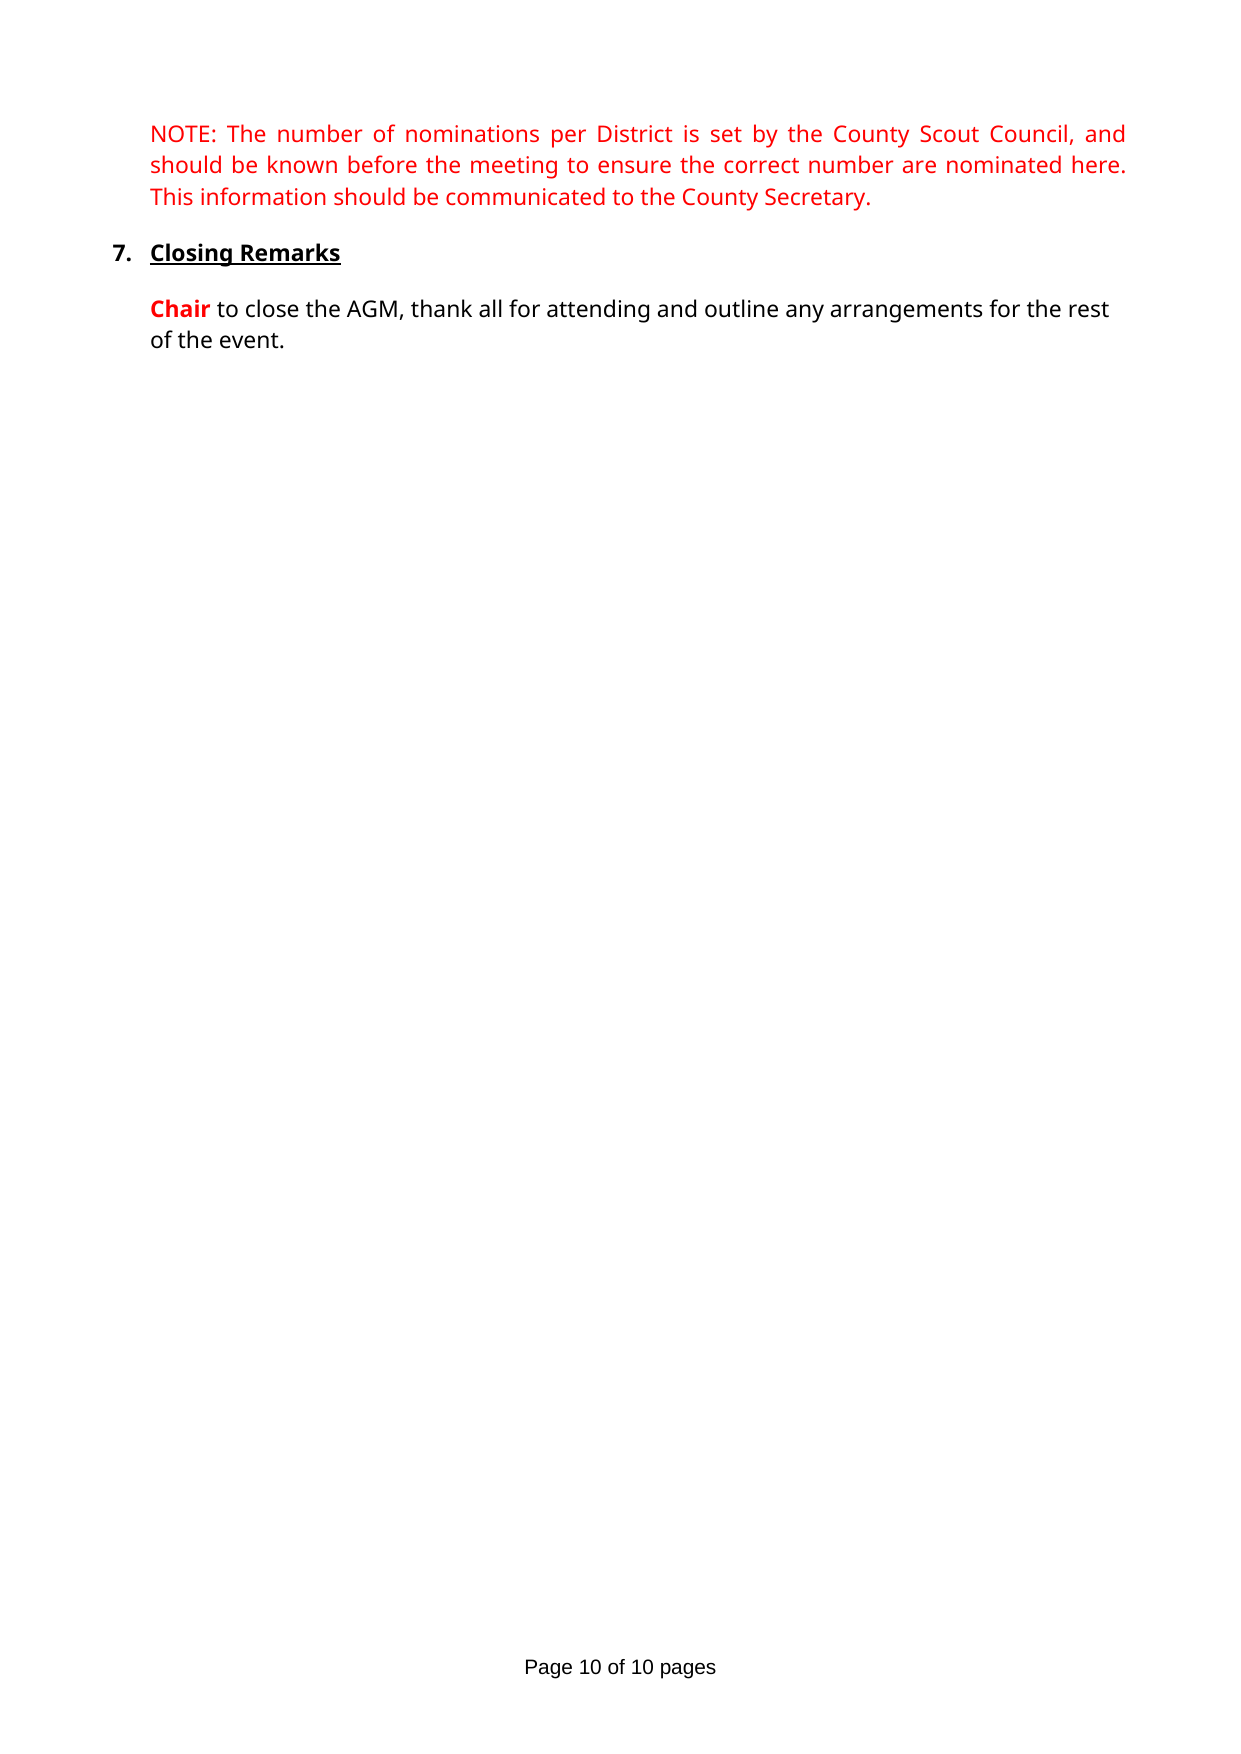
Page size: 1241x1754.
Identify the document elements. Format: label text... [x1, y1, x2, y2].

text Chair to close the AGM, thank all for attending and outline any arrangements for the rest of the event. [150, 293, 1128, 356]
list Closing Remarks [112, 237, 1128, 268]
text NOTE: The number of nominations per District is set by the County Scout Council, and should be known before the meeting to ensure the correct number are nominated here. This information should be communicated to the County Secretary. [150, 118, 1128, 212]
